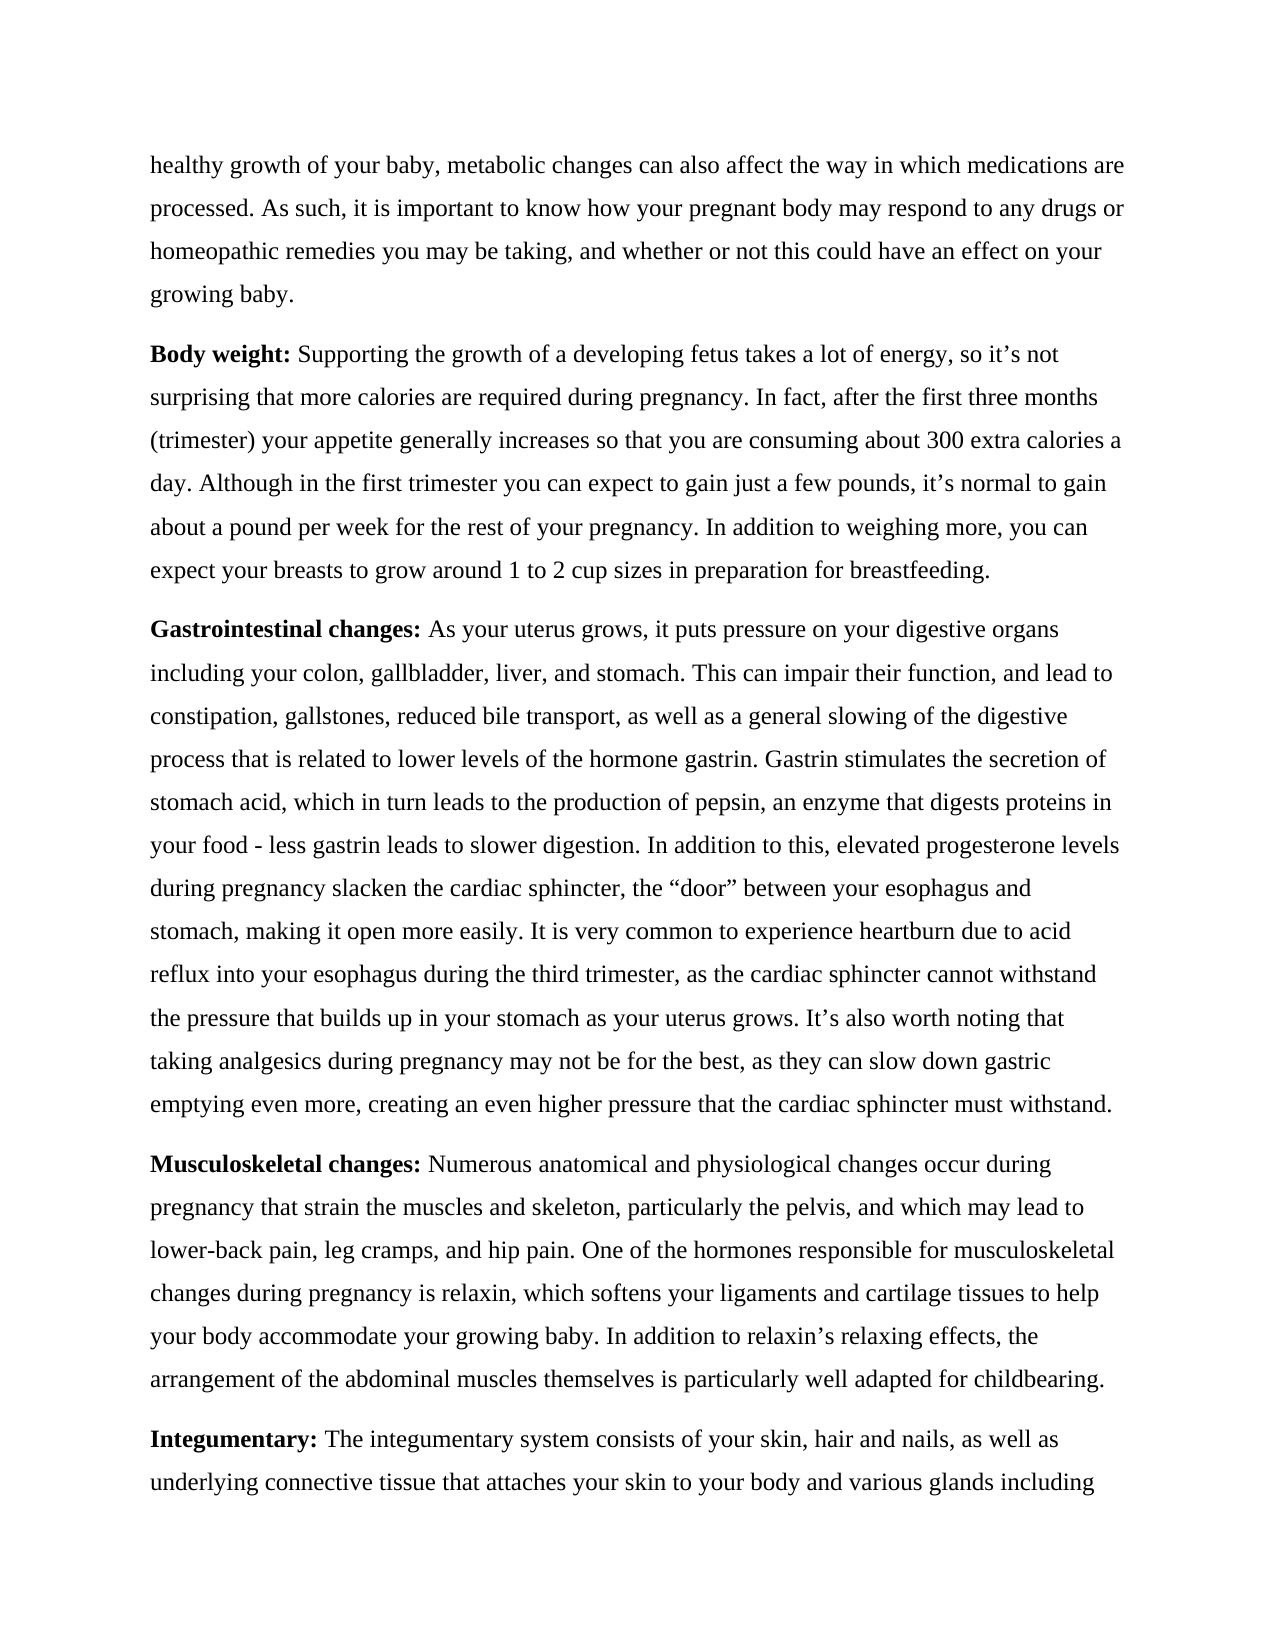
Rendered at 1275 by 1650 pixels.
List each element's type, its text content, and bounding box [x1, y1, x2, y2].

text Musculoskeletal changes: Numerous anatomical and physiological changes occur during pregnancy that strain the muscles and skeleton, particularly the pelvis, and which may lead to lower-back pain, leg cramps, and hip pain. One of the hormones responsible for musculoskeletal changes during pregnancy is relaxin, which softens your ligaments and cartilage tissues to help your body accommodate your growing baby. In addition to relaxin’s relaxing effects, the arrangement of the abdominal muscles themselves is particularly well adapted for childbearing. [150, 1149, 1125, 1393]
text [150, 150, 1125, 308]
text Gastrointestinal changes: As your uterus grows, it puts pressure on your digestive organs including your colon, gallbladder, liver, and stomach. This can impair their function, and lead to constipation, gallstones, reduced bile transport, as well as a general slowing of the digestive process that is related to lower levels of the hormone gastrin. Gastrin stimulates the secretion of stomach acid, which in turn leads to the production of pepsin, an enzyme that digests proteins in your food - less gastrin leads to slower digestion. In addition to this, elevated progesterone levels during pregnancy slacken the cardiac sphincter, the “door” between your esophagus and stomach, making it open more easily. It is very common to experience heartburn due to acid reflux into your esophagus during the third trimester, as the cardiac sphincter cannot withstand the pressure that builds up in your stomach as your uterus grows. It’s also worth noting that taking analgesics during pregnancy may not be for the best, as they can slow down gastric emptying even more, creating an even higher pressure that the cardiac sphincter must withstand. [150, 614, 1125, 1118]
text Body weight: Supporting the growth of a developing fetus takes a lot of energy, so it’s not surprising that more calories are required during pregnancy. In fact, after the first three months (trimester) your appetite generally increases so that you are consuming about 300 extra calories a day. Although in the first trimester you can expect to gain just a few pounds, it’s normal to gain about a pound per week for the rest of your pregnancy. In addition to weighing more, you can expect your breasts to grow around 1 to 2 cup sizes in preparation for breastfeeding. [150, 339, 1125, 583]
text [150, 1424, 1125, 1496]
